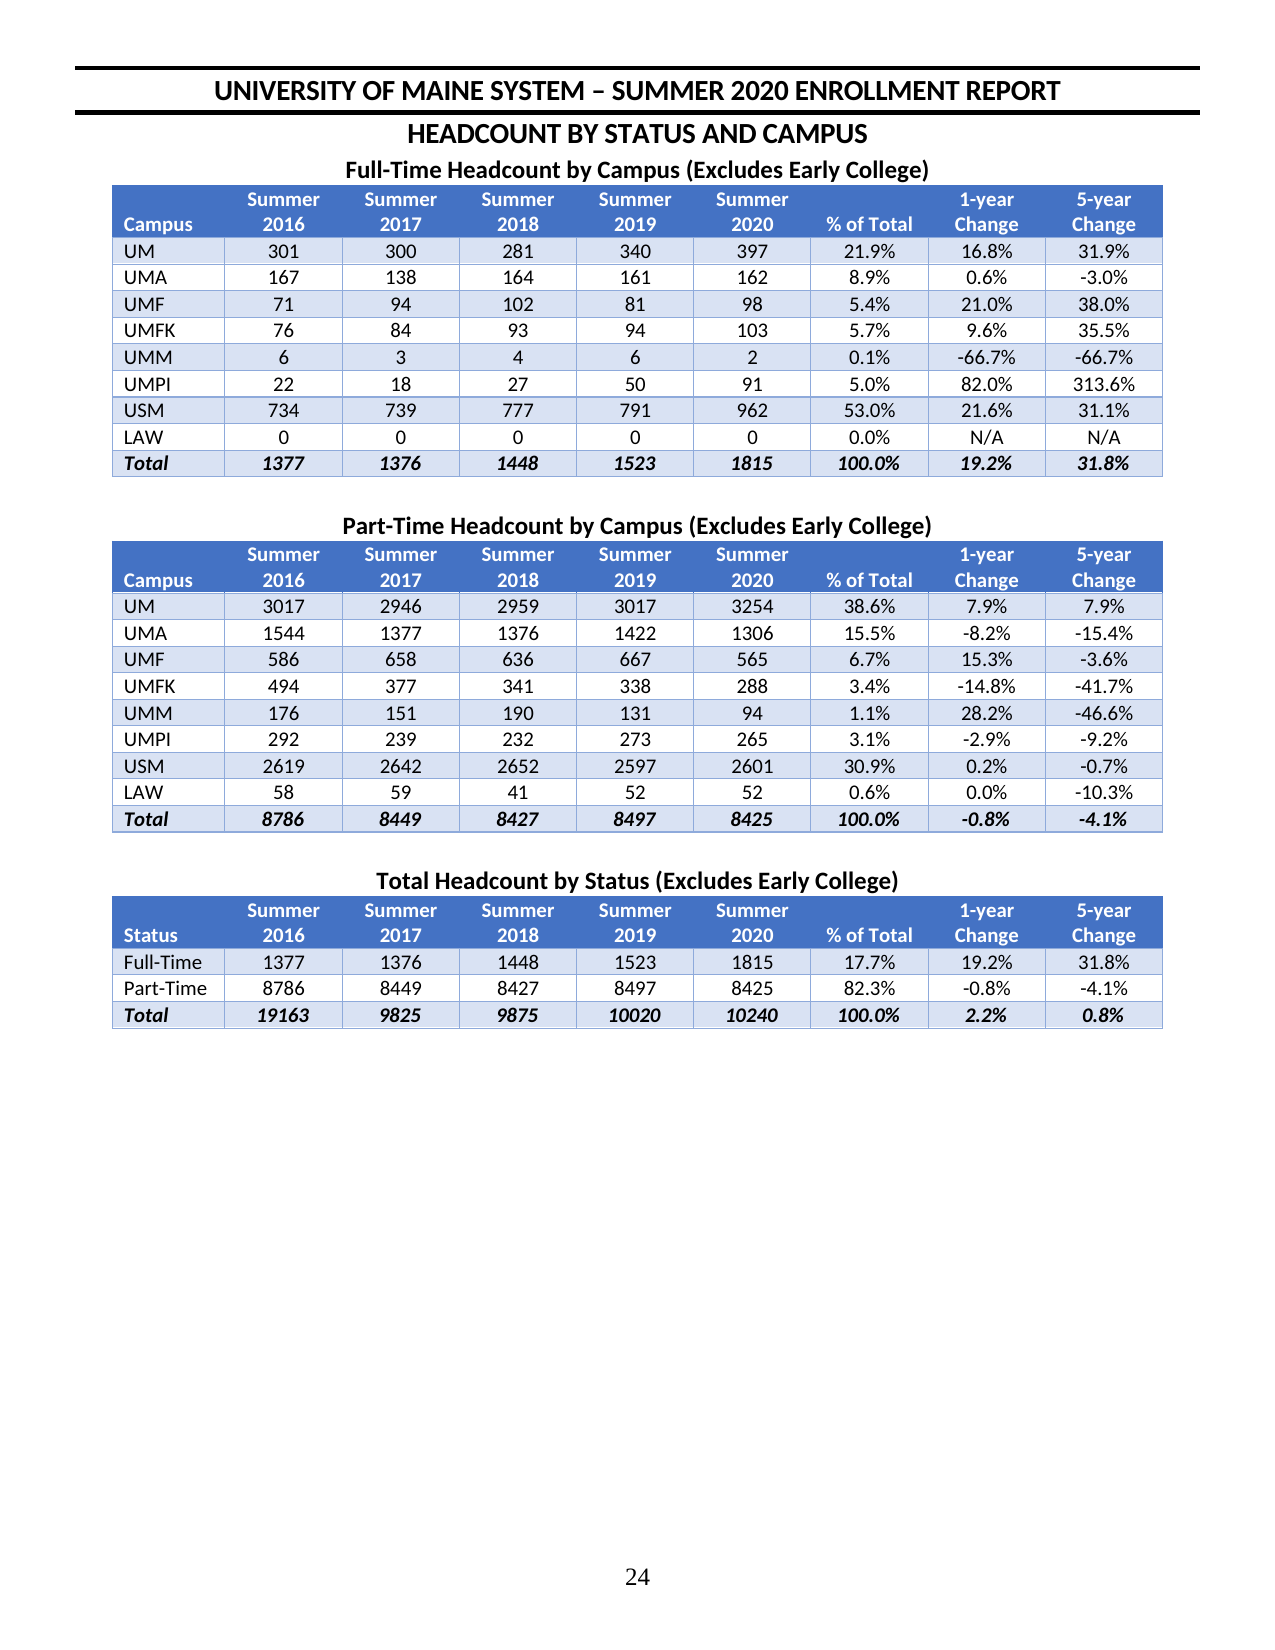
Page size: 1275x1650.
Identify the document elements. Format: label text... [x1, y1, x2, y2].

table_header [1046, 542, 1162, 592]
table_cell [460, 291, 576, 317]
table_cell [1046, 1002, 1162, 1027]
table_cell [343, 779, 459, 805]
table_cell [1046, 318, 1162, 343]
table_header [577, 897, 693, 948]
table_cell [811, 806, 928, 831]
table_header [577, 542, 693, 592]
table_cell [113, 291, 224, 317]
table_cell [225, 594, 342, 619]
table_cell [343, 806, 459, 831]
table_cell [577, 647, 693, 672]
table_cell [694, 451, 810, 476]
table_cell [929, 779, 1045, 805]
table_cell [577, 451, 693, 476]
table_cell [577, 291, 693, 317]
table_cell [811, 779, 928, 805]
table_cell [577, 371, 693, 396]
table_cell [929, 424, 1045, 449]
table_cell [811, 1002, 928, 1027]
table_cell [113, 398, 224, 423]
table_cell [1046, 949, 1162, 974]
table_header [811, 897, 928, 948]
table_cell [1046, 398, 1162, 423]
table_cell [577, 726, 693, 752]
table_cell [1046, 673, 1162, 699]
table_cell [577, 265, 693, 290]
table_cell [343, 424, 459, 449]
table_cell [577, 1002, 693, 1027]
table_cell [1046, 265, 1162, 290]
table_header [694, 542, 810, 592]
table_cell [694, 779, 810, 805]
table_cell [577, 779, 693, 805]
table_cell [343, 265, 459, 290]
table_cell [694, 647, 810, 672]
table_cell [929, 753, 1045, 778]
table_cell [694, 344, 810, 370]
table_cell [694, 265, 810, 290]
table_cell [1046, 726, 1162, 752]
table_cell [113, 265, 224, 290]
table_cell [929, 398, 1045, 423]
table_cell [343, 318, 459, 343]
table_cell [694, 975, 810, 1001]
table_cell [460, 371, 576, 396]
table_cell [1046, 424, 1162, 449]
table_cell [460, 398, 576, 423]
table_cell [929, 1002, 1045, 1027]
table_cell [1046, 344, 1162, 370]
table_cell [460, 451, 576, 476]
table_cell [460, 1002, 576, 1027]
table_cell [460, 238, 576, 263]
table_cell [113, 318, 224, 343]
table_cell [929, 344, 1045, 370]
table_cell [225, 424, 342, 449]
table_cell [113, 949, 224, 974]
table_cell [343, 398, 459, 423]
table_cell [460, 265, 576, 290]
subtitle Headcount by Status and Campus [75, 115, 1200, 150]
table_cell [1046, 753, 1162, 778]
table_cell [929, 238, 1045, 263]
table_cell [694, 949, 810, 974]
subtitle Full-Time Headcount by Campus (Excludes Early College) [75, 154, 1200, 185]
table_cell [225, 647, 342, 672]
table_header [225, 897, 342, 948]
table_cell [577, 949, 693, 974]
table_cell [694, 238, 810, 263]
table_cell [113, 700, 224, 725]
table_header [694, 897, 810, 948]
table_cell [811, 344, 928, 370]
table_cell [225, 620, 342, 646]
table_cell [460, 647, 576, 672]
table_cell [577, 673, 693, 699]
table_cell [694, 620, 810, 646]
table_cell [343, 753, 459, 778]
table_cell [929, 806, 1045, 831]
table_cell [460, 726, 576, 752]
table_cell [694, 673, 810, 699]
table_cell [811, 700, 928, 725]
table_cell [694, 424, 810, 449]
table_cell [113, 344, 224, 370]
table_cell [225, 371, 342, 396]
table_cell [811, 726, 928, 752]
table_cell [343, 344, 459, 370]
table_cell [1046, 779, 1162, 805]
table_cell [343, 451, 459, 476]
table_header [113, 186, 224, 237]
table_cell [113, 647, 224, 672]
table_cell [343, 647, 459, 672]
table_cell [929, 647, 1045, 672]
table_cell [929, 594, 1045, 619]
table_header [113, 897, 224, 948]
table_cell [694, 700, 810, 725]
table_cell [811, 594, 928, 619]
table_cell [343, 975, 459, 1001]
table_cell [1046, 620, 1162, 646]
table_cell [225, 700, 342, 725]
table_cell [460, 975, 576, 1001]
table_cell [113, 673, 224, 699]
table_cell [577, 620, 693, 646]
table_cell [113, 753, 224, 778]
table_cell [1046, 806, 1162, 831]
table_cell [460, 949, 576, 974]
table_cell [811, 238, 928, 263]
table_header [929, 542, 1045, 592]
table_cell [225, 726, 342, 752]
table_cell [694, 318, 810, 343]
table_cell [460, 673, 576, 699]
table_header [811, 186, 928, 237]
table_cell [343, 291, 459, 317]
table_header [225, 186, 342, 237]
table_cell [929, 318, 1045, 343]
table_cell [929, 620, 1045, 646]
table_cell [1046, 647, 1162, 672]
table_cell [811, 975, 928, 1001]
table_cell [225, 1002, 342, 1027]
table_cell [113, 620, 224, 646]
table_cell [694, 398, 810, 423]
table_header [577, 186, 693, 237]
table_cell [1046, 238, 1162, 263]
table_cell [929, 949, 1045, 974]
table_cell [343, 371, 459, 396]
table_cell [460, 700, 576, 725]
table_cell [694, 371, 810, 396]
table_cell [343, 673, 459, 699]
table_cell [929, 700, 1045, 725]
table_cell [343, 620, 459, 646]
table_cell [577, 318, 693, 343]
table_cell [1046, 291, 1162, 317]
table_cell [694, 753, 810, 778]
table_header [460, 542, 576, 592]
subtitle Total Headcount by Status (Excludes Early College) [75, 865, 1200, 896]
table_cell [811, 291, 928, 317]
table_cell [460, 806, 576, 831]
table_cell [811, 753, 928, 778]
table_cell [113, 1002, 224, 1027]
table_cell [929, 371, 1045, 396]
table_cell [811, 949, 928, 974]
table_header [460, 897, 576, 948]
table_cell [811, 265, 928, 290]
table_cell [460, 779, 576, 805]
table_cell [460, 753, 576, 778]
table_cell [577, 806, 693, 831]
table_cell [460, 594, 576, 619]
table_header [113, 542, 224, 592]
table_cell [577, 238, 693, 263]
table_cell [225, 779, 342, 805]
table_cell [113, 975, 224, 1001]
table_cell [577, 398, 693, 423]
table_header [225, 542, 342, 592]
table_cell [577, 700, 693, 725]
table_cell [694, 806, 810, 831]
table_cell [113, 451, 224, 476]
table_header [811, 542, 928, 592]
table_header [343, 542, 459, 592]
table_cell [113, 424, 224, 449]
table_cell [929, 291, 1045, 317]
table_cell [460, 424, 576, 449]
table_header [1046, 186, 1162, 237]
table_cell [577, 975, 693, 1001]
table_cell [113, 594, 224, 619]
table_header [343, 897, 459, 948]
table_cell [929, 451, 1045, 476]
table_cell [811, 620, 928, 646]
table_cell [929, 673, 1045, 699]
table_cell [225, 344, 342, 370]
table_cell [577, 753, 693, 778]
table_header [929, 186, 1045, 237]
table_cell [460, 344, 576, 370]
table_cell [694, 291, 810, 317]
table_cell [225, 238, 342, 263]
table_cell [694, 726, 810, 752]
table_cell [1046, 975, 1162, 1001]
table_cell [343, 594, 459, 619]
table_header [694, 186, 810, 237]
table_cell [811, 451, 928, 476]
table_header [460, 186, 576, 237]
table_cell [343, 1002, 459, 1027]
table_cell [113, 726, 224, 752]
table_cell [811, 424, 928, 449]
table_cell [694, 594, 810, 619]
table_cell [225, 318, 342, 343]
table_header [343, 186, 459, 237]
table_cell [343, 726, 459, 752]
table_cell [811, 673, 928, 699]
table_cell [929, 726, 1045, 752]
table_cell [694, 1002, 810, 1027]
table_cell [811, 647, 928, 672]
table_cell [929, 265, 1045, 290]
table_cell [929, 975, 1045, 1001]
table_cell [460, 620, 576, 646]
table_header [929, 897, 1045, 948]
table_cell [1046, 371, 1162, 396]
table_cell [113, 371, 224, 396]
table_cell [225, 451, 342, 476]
subtitle Part-Time Headcount by Campus (Excludes Early College) [75, 510, 1200, 541]
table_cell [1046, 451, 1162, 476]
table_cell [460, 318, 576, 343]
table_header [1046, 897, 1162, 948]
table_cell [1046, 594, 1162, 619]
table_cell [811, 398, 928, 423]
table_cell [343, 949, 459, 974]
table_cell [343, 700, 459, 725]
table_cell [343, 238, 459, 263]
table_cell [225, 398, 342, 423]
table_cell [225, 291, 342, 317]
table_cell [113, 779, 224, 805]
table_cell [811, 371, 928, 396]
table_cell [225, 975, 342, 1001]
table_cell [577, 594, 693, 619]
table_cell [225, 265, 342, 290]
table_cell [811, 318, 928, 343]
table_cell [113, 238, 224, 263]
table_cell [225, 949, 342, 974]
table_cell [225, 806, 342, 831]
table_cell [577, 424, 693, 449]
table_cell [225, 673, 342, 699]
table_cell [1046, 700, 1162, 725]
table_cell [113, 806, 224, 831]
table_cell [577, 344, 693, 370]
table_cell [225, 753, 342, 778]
